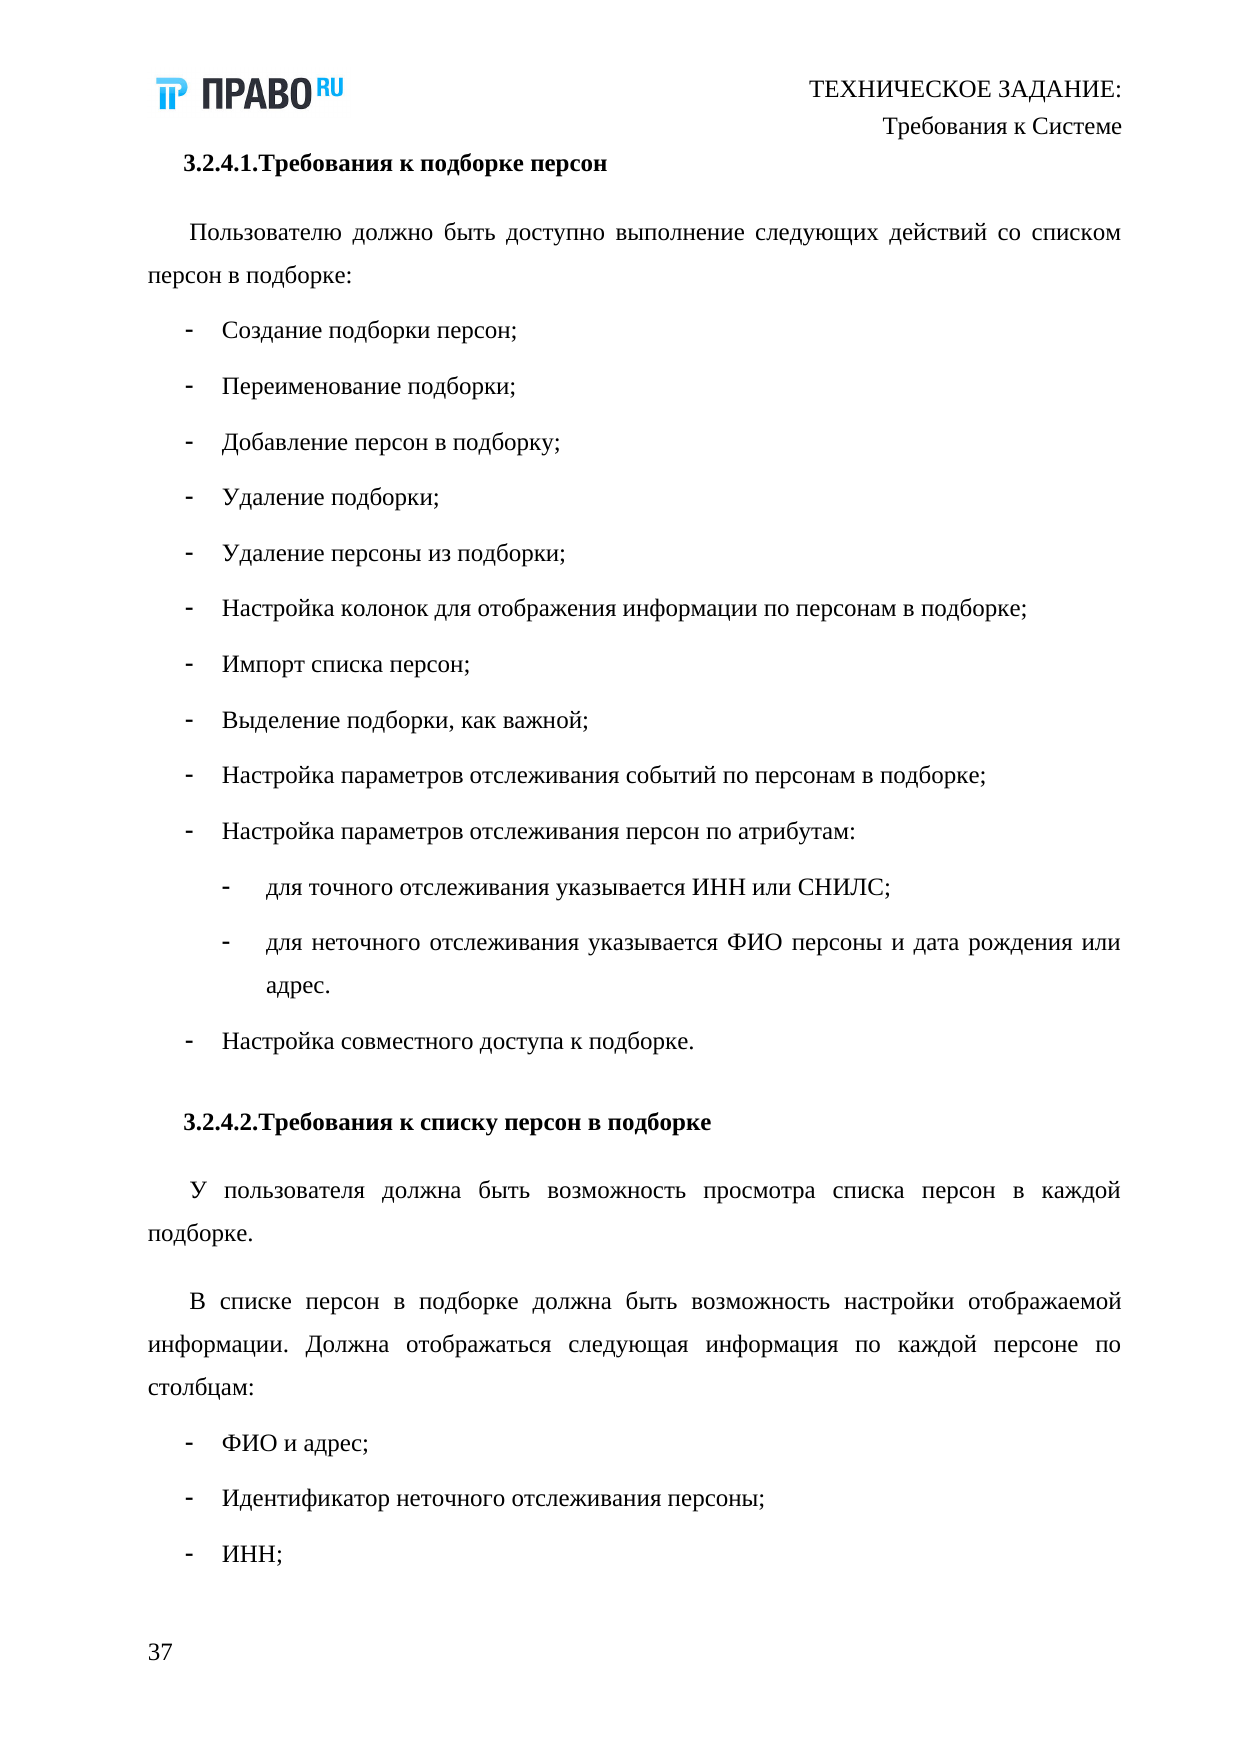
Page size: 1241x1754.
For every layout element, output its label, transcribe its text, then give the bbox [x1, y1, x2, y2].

list Добавление персон в подборку; [185, 427, 1122, 455]
list Удаление подборки; [185, 482, 1122, 511]
list Настройка совместного доступа к подборке. [185, 1026, 1122, 1055]
list Импорт списка персон; [185, 649, 1122, 678]
text Требования к подборке персон [183, 148, 1122, 177]
list Настройка колонок для отображения информации по персонам в подборке; [185, 593, 1122, 622]
list Настройка параметров отслеживания персон по атрибутам: [185, 816, 1122, 845]
list Создание подборки персон; [185, 315, 1122, 344]
list Удаление персоны из подборки; [185, 538, 1122, 567]
list Настройка параметров отслеживания событий по персонам в подборке; [185, 760, 1122, 789]
text Пользователю должно быть доступно выполнение следующих действий со списком персон в подборке: [148, 217, 1122, 288]
text У пользователя должна быть возможность просмотра списка персон в каждой подборке. [148, 1175, 1122, 1247]
list Идентификатор неточного отслеживания персоны; [185, 1483, 1122, 1512]
text В списке персон в подборке должна быть возможность настройки отображаемой информации. Должна отображаться следующая информация по каждой персоне по столбцам: [148, 1286, 1122, 1401]
picture [147, 67, 351, 118]
list Переименование подборки; [185, 371, 1122, 400]
list ФИО и адрес; [185, 1428, 1122, 1457]
list ИНН; [185, 1539, 1122, 1568]
list Выделение подборки, как важной; [185, 705, 1122, 733]
list для неточного отслеживания указывается ФИО персоны и дата рождения или адрес. [222, 927, 1122, 999]
list Требования к списку персон в подборке [183, 1107, 1122, 1135]
list для точного отслеживания указывается ИНН или СНИЛС; [222, 872, 1122, 900]
